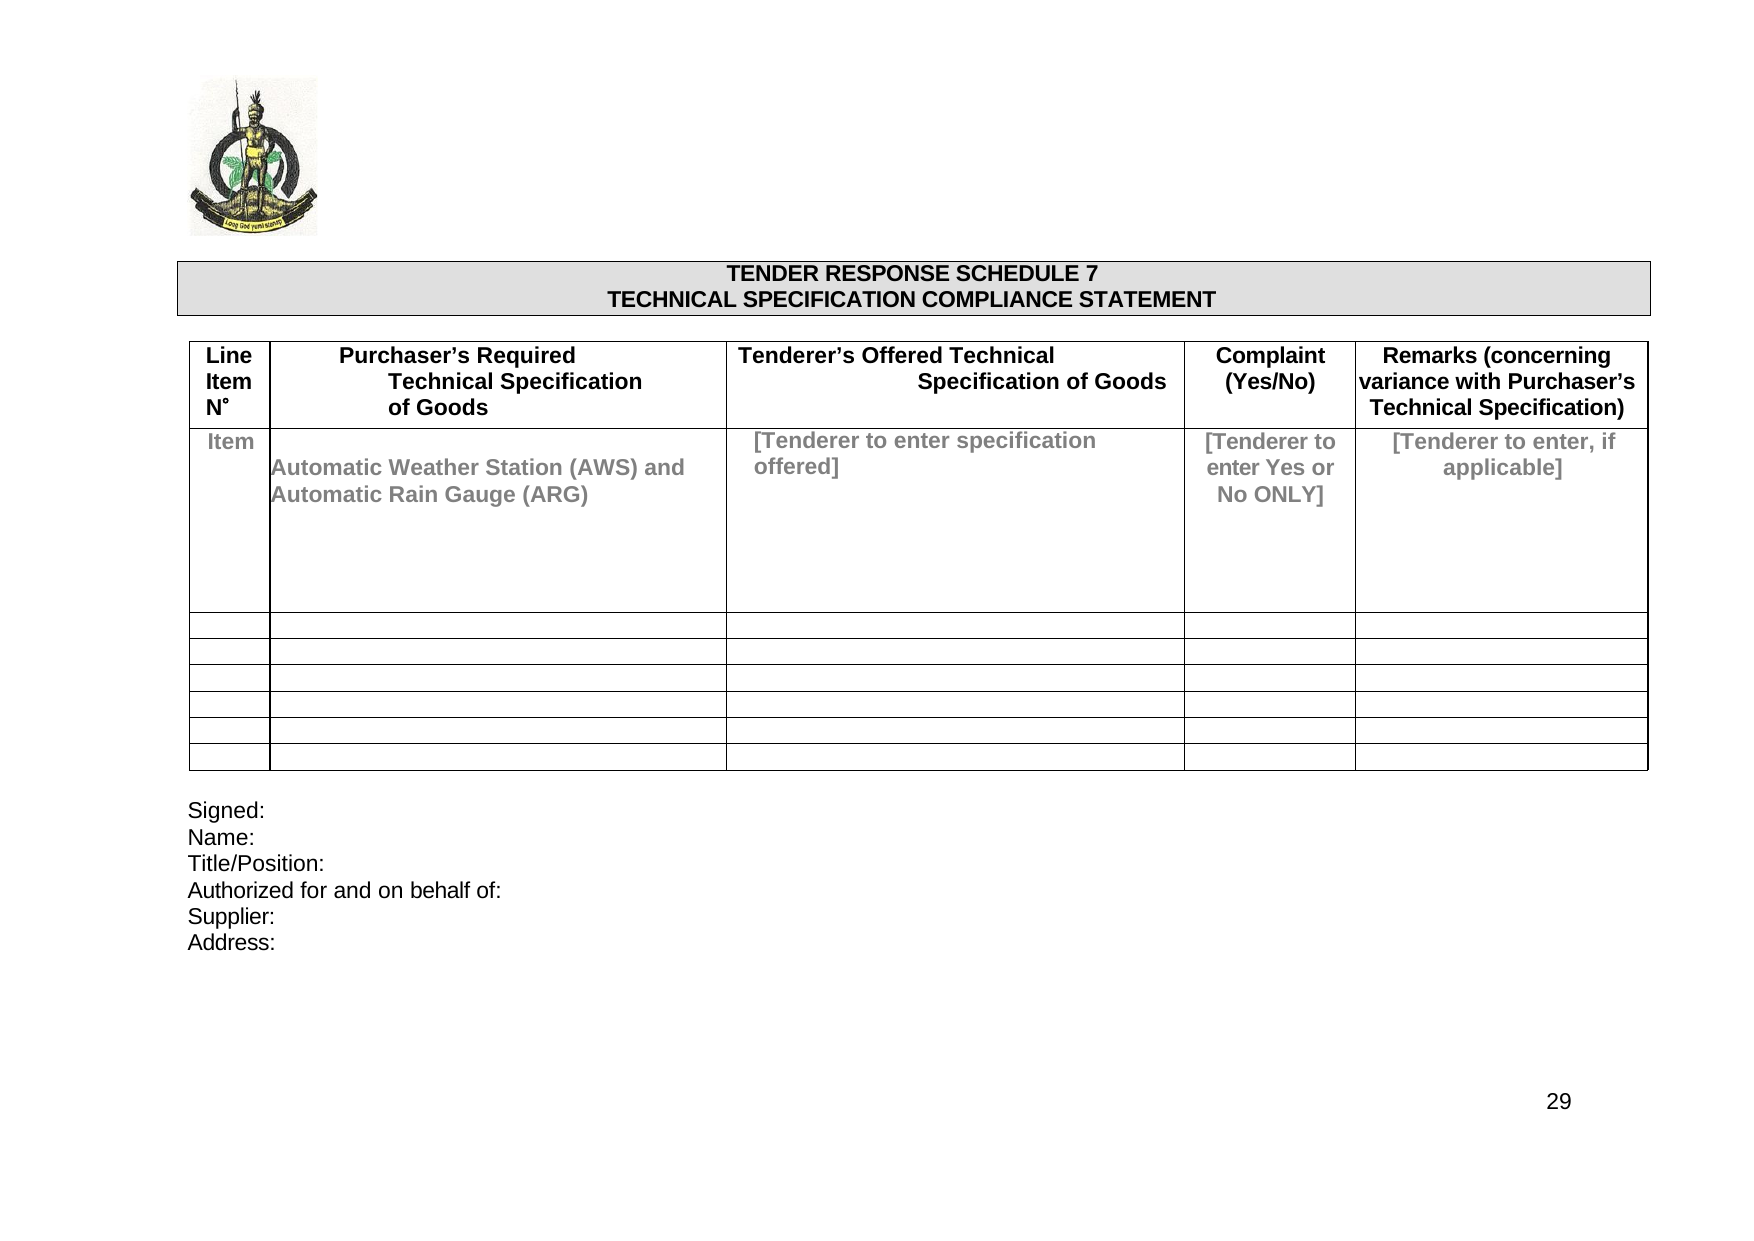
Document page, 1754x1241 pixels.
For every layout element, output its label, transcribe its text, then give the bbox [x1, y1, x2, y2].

table_cell [190, 744, 269, 770]
text Name: Title/Position: [187, 824, 390, 877]
text Signed: [187, 798, 1662, 824]
table_cell [1356, 639, 1647, 664]
table_cell [727, 665, 1184, 691]
table_cell [1356, 744, 1647, 770]
table_cell [727, 744, 1184, 770]
table_cell [727, 718, 1184, 743]
table_cell [Tenderer to enter specification offered] [727, 429, 1184, 612]
table_cell [271, 665, 726, 691]
text Address: [187, 929, 1662, 956]
table_cell [271, 744, 726, 770]
table_cell [727, 692, 1184, 717]
table_cell [Tenderer to enter, if applicable] [1356, 429, 1647, 612]
table_cell [271, 639, 726, 664]
table_cell [1356, 665, 1647, 691]
table_cell [1185, 718, 1355, 743]
table_cell [190, 692, 269, 717]
table_cell [1185, 665, 1355, 691]
table_cell [190, 639, 269, 664]
table_cell [727, 639, 1184, 664]
table_cell [190, 718, 269, 743]
table_header Remarks (concerning variance with Purchaser’s Technical Specification) [1356, 342, 1647, 427]
table_cell [Tenderer to enter Yes or No ONLY] [1185, 429, 1355, 612]
table_cell [190, 613, 269, 638]
table_header Line Item N [190, 342, 269, 427]
table_cell [1185, 692, 1355, 717]
table_cell [1185, 613, 1355, 638]
table_header Complaint (Yes/No) [1185, 342, 1355, 427]
table_cell Item [190, 429, 269, 612]
table_cell Automatic Weather Station (AWS) and Automatic Rain Gauge (ARG) [271, 429, 726, 612]
table_header Tenderer’s Offered Technical Specification of Goods [727, 342, 1184, 427]
table_cell [271, 692, 726, 717]
table_cell [271, 613, 726, 638]
table_cell [1356, 613, 1647, 638]
table_cell [727, 613, 1184, 638]
table_cell [1185, 744, 1355, 770]
table_cell [1356, 718, 1647, 743]
table_cell [1185, 639, 1355, 664]
table_cell [1356, 692, 1647, 717]
table_cell [190, 665, 269, 691]
picture [187, 75, 318, 236]
text Authorized for and on behalf of: Supplier: [187, 877, 503, 929]
table_header Purchaser’s Required Technical Specification of Goods [271, 342, 726, 427]
table_cell [271, 718, 726, 743]
